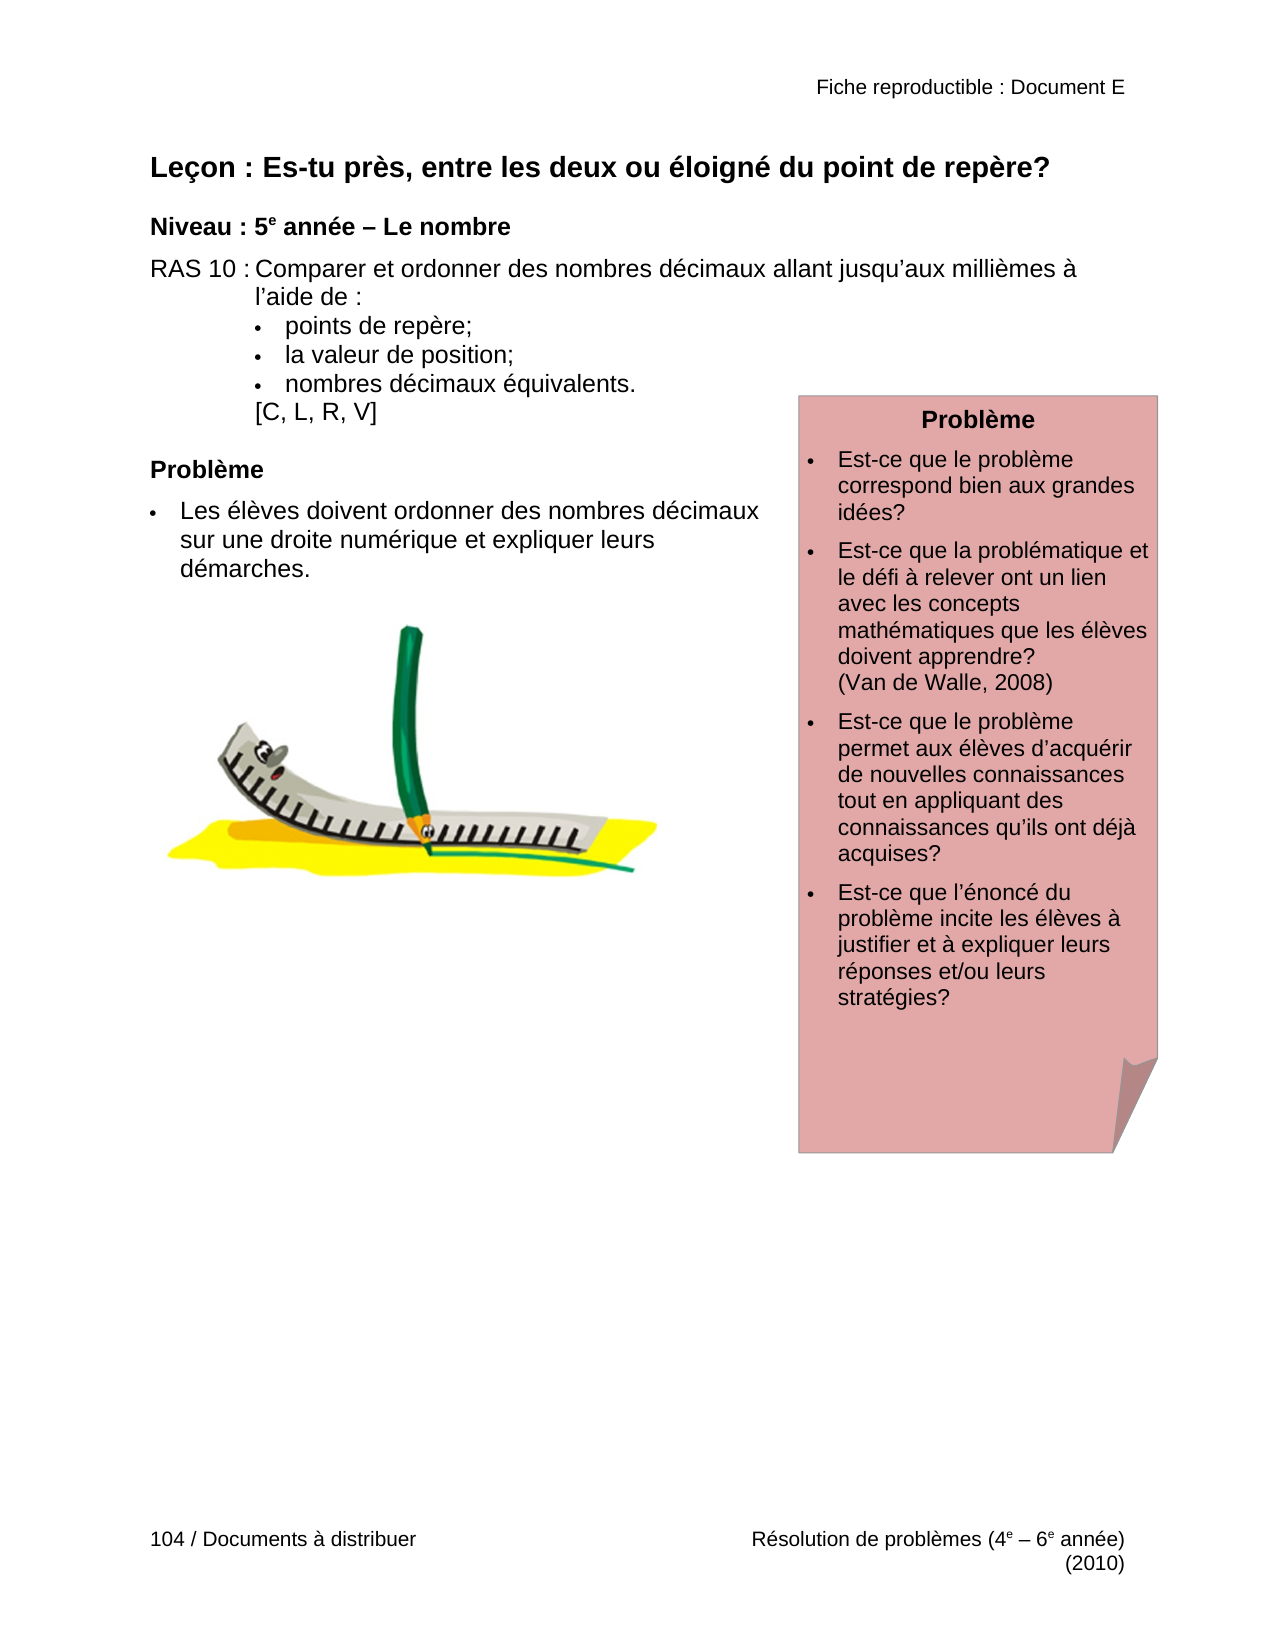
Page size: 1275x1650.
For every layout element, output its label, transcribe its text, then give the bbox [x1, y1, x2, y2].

list nombres décimaux équivalents. [255, 368, 1125, 397]
text Niveau : 5e année – Le nombre [150, 212, 1125, 241]
picture [164, 624, 657, 879]
text Problème [150, 455, 798, 483]
list la valeur de position; [255, 340, 1125, 368]
list Les élèves doivent ordonner des nombres décimaux sur une droite numérique et expliquer leurs démarches. [150, 496, 798, 582]
text [C, L, R, V] [255, 397, 798, 426]
list points de repère; [255, 311, 1125, 340]
list RAS 10 : Comparer et ordonner des nombres décimaux allant jusqu’aux millièmes à l’aide de : [150, 253, 1125, 311]
text Leçon : Es-tu près, entre les deux ou éloigné du point de repère? [150, 150, 1125, 183]
